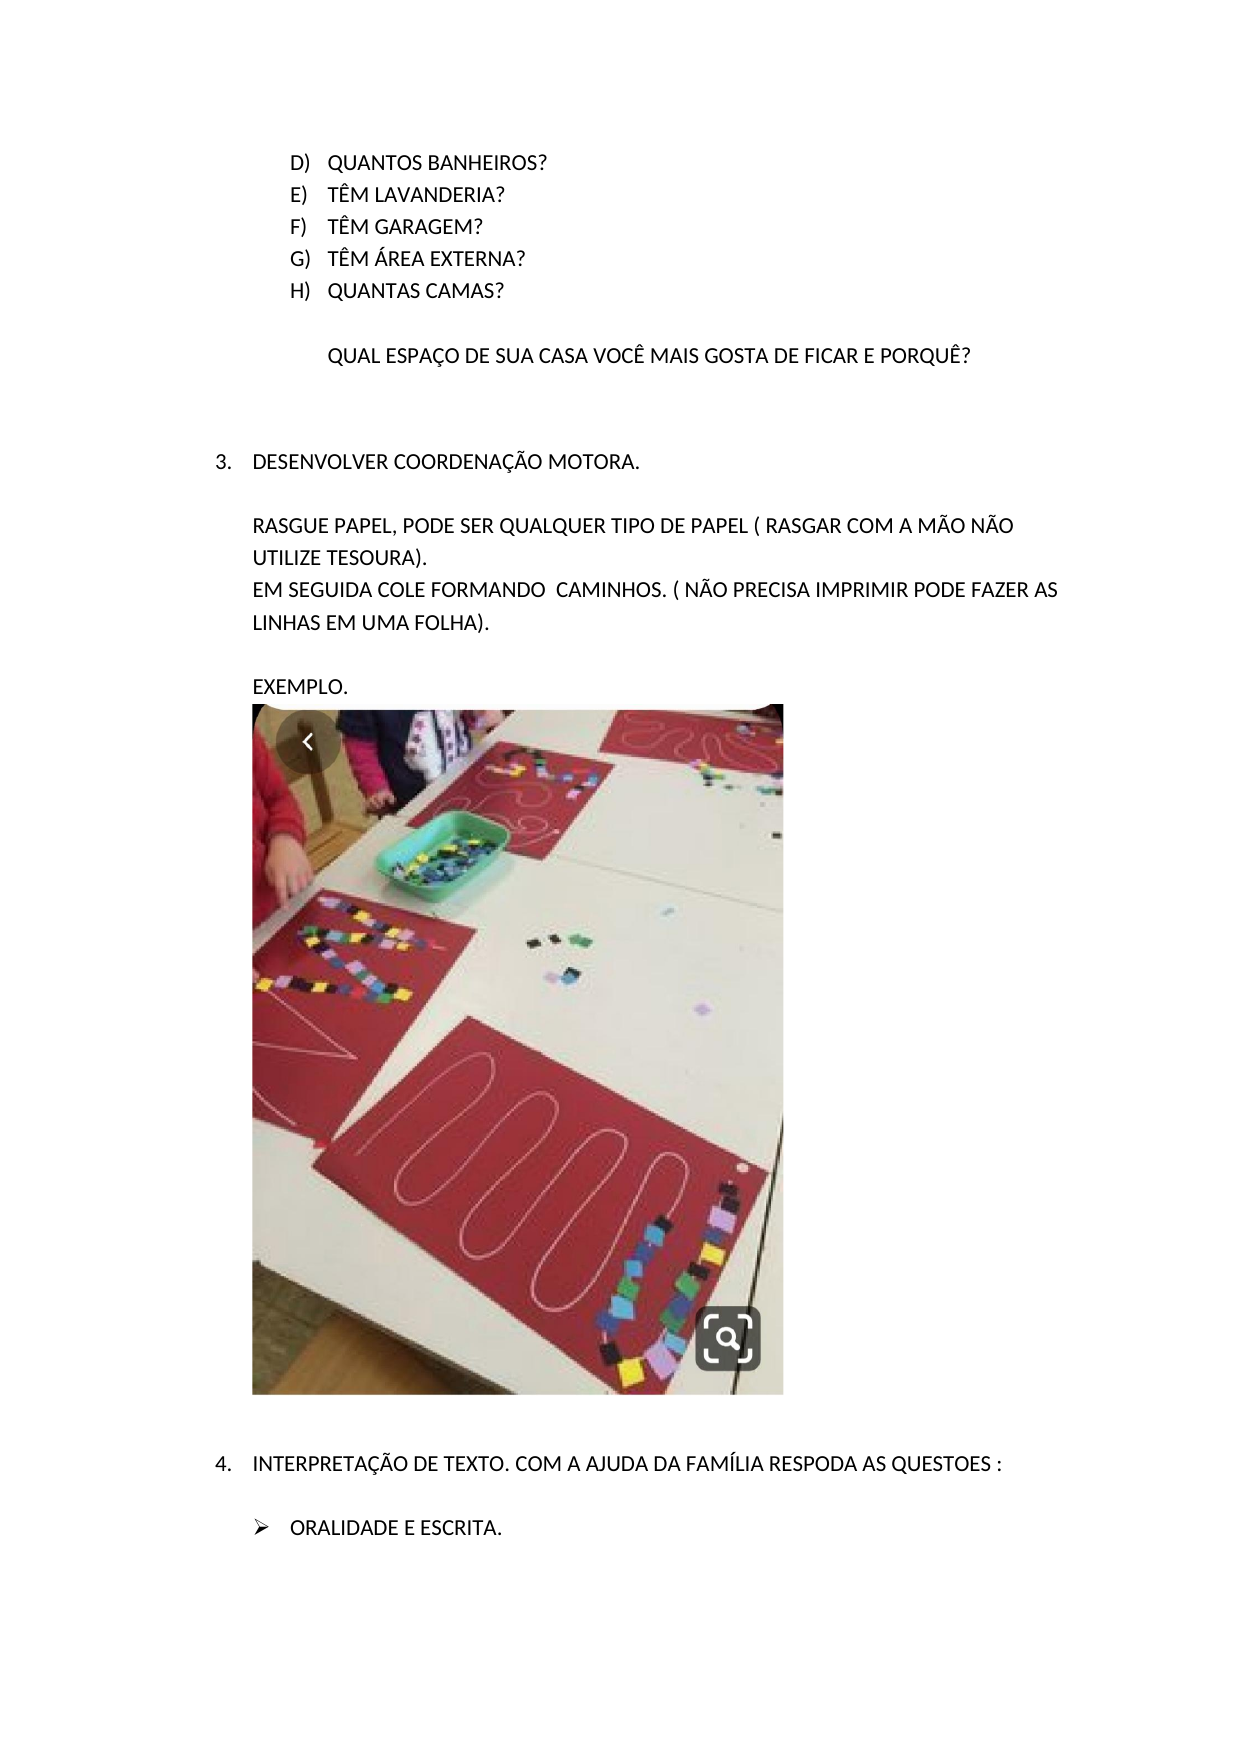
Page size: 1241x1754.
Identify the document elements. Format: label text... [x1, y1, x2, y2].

list QUANTAS CAMAS? [290, 276, 1063, 304]
list TÊM ÁREA EXTERNA? [290, 244, 1063, 272]
list EXEMPLO. [252, 672, 1063, 700]
list INTERPRETAÇÃO DE TEXTO. COM A AJUDA DA FAMÍLIA RESPODA AS QUESTOES : [215, 1449, 1063, 1477]
list DESENVOLVER COORDENAÇÃO MOTORA. [215, 447, 1063, 475]
list EM SEGUIDA COLE FORMANDO CAMINHOS. ( NÃO PRECISA IMPRIMIR PODE FAZER AS LINHAS EM UMA FOLHA). [252, 576, 1063, 636]
list TÊM GARAGEM? [290, 212, 1063, 240]
list ORALIDADE E ESCRITA. [252, 1513, 1063, 1541]
list QUAL ESPAÇO DE SUA CASA VOCÊ MAIS GOSTA DE FICAR E PORQUÊ? [327, 341, 1063, 369]
list TÊM LAVANDERIA? [290, 180, 1063, 208]
list QUANTOS BANHEIROS? [290, 148, 1063, 176]
list RASGUE PAPEL, PODE SER QUALQUER TIPO DE PAPEL ( RASGAR COM A MÃO NÃO UTILIZE TESOURA). [252, 511, 1063, 571]
